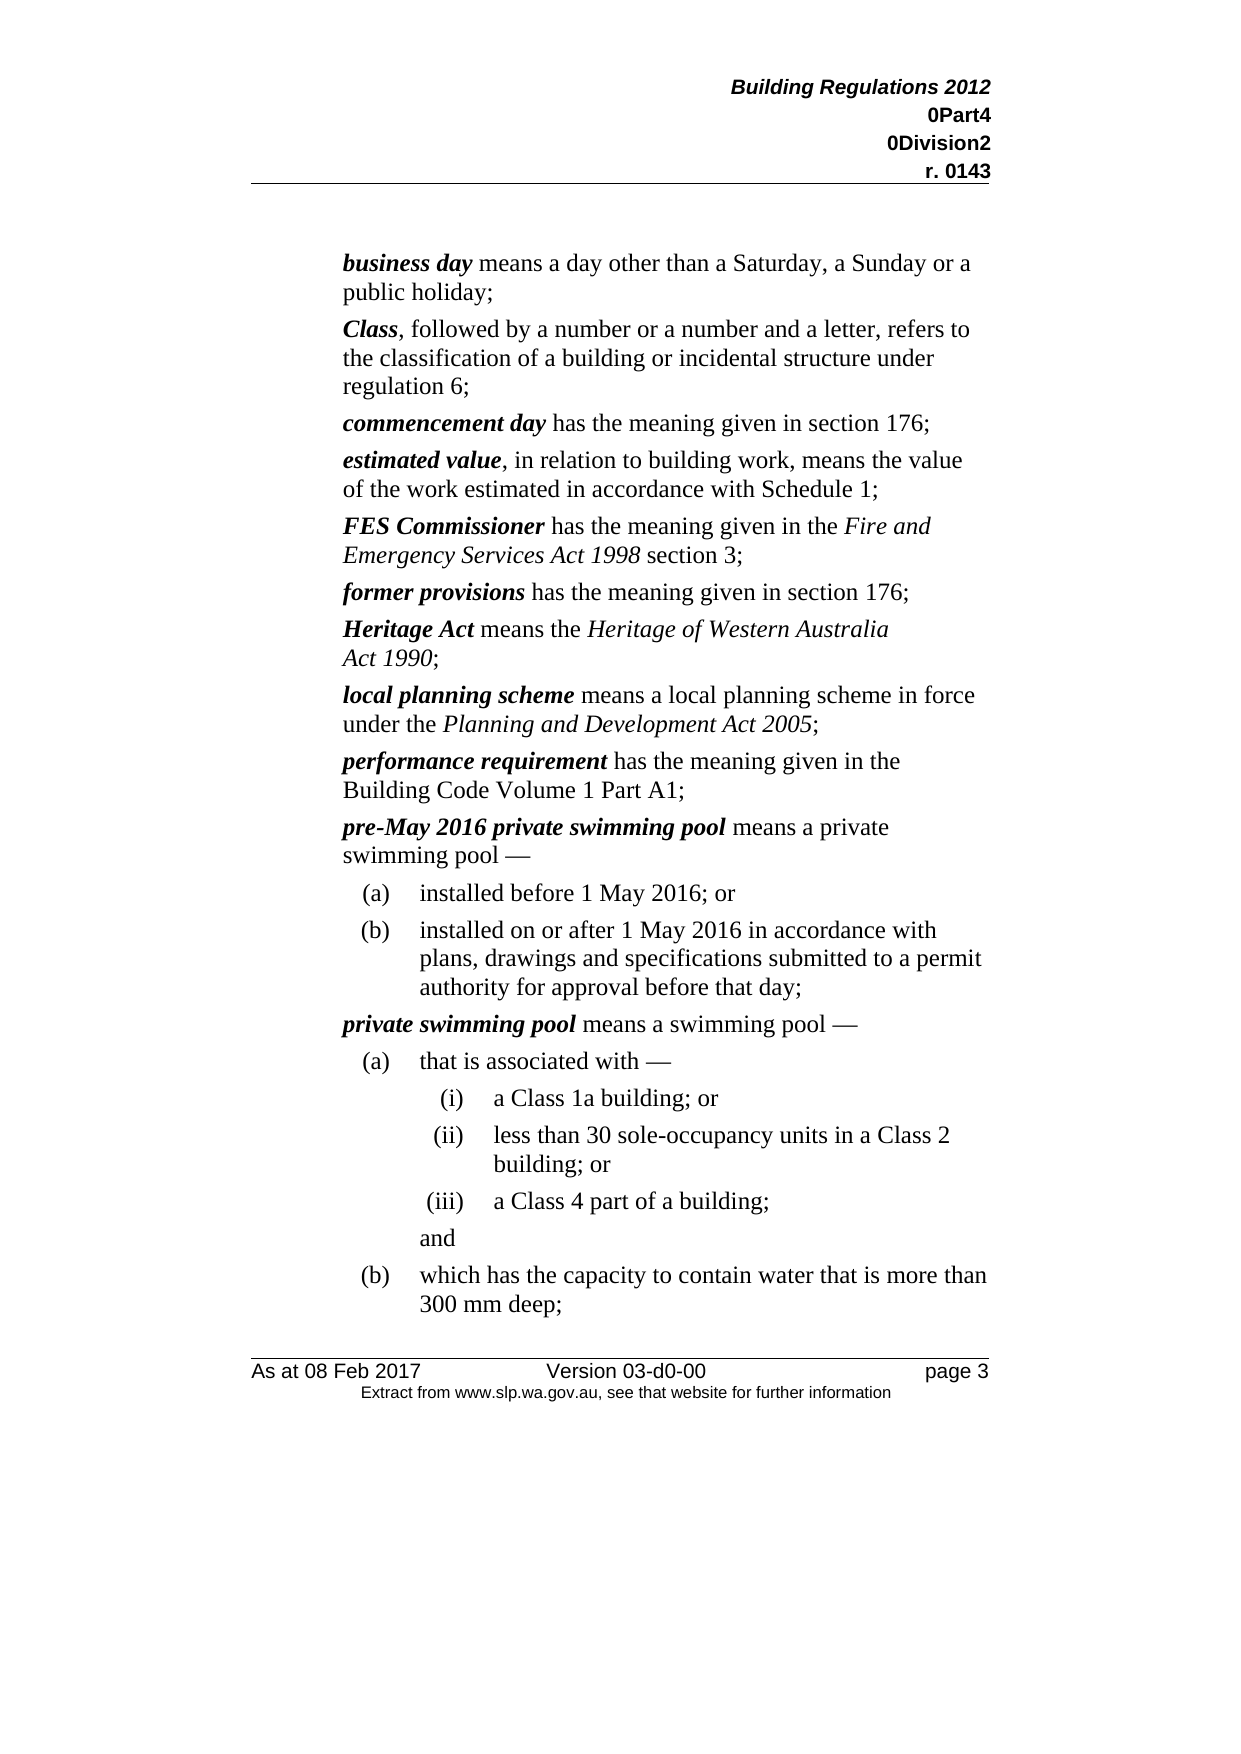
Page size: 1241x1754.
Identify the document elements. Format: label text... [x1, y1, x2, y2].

text Heritage Act means the Heritage of Act 1990; [251, 614, 989, 672]
text performance requirement has the meaning given in the Building Code Volume 1 Part A1; [251, 746, 989, 803]
text commencement day has the meaning given in section 176; [251, 408, 989, 437]
text Class, followed by a number or a number and a letter, refers to the classification of a building or incidental structure under regulation 6; [251, 314, 989, 400]
text (a) that is associated with — [251, 1046, 989, 1075]
text local planning scheme means a local planning scheme in force under the Planning and Development Act 2005; [251, 680, 989, 738]
text business day means a day other than a Saturday, a Sunday or a public holiday; [251, 248, 989, 306]
text (iii) a Class 4 part of a building; [251, 1186, 989, 1215]
text and [251, 1223, 989, 1252]
text (ii) less than 30 sole-occupancy units in a Class 2 building; or [251, 1121, 989, 1178]
text (i) a Class 1a building; or [251, 1083, 989, 1112]
text FES Commissioner has the meaning given in the Fire and Emergency Services Act 1998 section 3; [251, 511, 989, 569]
text (b) which has the capacity to contain water that is more than 300 mm deep; [251, 1261, 989, 1318]
text pre-May 2016 private swimming pool means a private swimming pool — [251, 812, 989, 869]
text (a) installed before 1 May 2016; or [251, 878, 989, 906]
text estimated value, in relation to building work, means the value of the work estimated in accordance with Schedule 1; [251, 446, 989, 503]
text private swimming pool means a swimming pool — [251, 1009, 989, 1038]
text former provisions has the meaning given in section 176; [251, 577, 989, 606]
text (b) installed on or after 1 May 2016 in accordance with plans, drawings and specifications submitted to a permit authority for approval before that day; [251, 915, 989, 1001]
